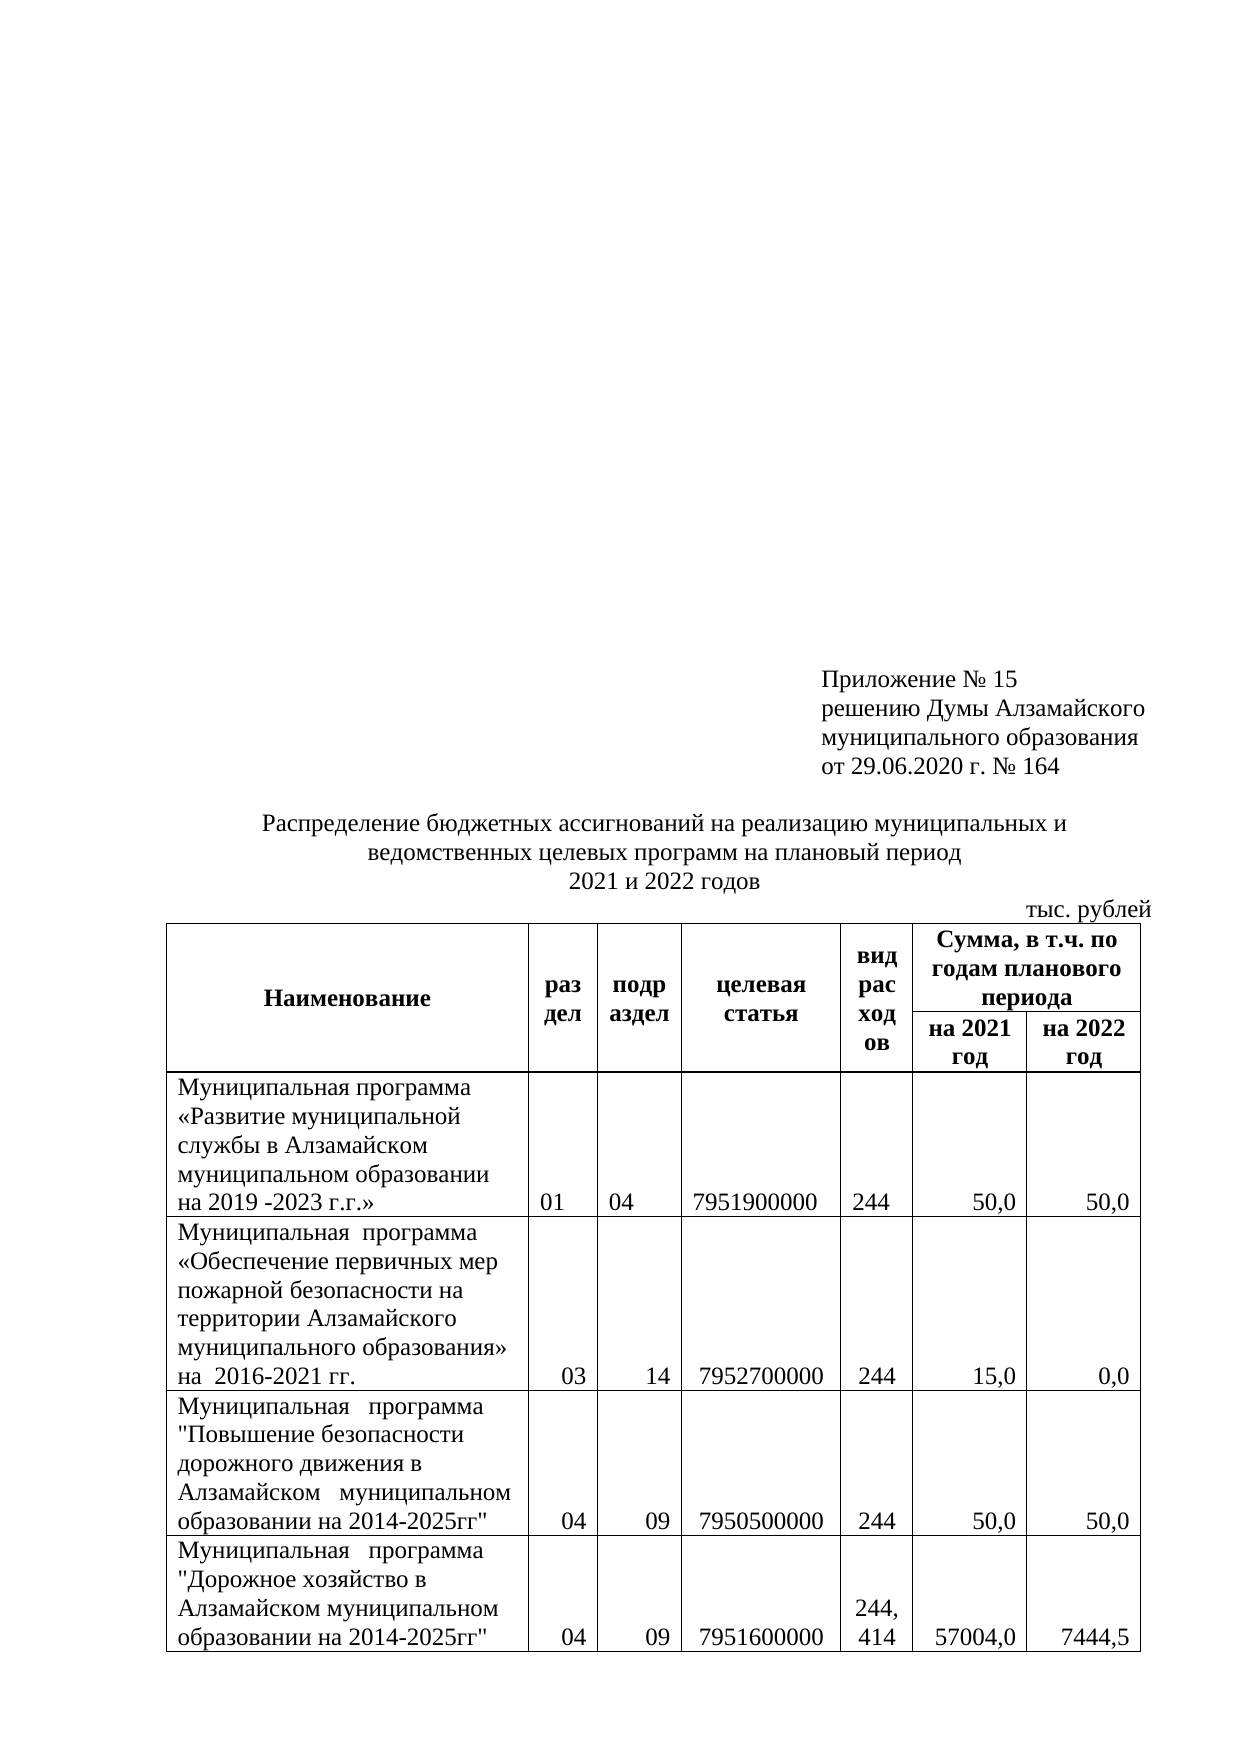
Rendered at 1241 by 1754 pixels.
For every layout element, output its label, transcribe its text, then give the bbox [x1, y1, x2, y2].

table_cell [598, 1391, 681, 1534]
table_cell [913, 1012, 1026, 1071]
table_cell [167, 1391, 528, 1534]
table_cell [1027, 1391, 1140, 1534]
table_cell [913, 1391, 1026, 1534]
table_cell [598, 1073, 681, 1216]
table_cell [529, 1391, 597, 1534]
text тыс. рублей [177, 894, 1152, 923]
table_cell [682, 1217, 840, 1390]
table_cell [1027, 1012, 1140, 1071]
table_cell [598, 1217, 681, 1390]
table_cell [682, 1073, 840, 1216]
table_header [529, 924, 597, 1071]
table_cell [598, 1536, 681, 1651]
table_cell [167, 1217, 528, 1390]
text муниципального образования [177, 722, 1152, 751]
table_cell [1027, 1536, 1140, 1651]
text решению Думы Алзамайского [177, 693, 1152, 722]
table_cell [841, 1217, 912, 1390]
text от 29.06.2020 г. № 164 [177, 751, 1152, 779]
text Распределение бюджетных ассигнований на реализацию муниципальных и ведомственных целевых программ на плановый период [177, 808, 1152, 866]
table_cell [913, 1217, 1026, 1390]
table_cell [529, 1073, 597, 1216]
text Приложение № 15 [177, 664, 1152, 693]
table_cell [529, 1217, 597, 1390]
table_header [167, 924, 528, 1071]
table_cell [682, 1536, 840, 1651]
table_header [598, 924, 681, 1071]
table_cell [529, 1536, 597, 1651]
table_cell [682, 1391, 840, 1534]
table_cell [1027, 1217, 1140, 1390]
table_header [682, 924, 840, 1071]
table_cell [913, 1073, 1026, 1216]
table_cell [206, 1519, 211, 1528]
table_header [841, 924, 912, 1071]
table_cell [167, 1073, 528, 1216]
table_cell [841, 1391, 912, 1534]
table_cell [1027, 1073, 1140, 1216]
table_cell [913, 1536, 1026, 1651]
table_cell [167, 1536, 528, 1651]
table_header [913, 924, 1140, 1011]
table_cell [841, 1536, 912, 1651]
text 2021 и 2022 годов [177, 866, 1152, 894]
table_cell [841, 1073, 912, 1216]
